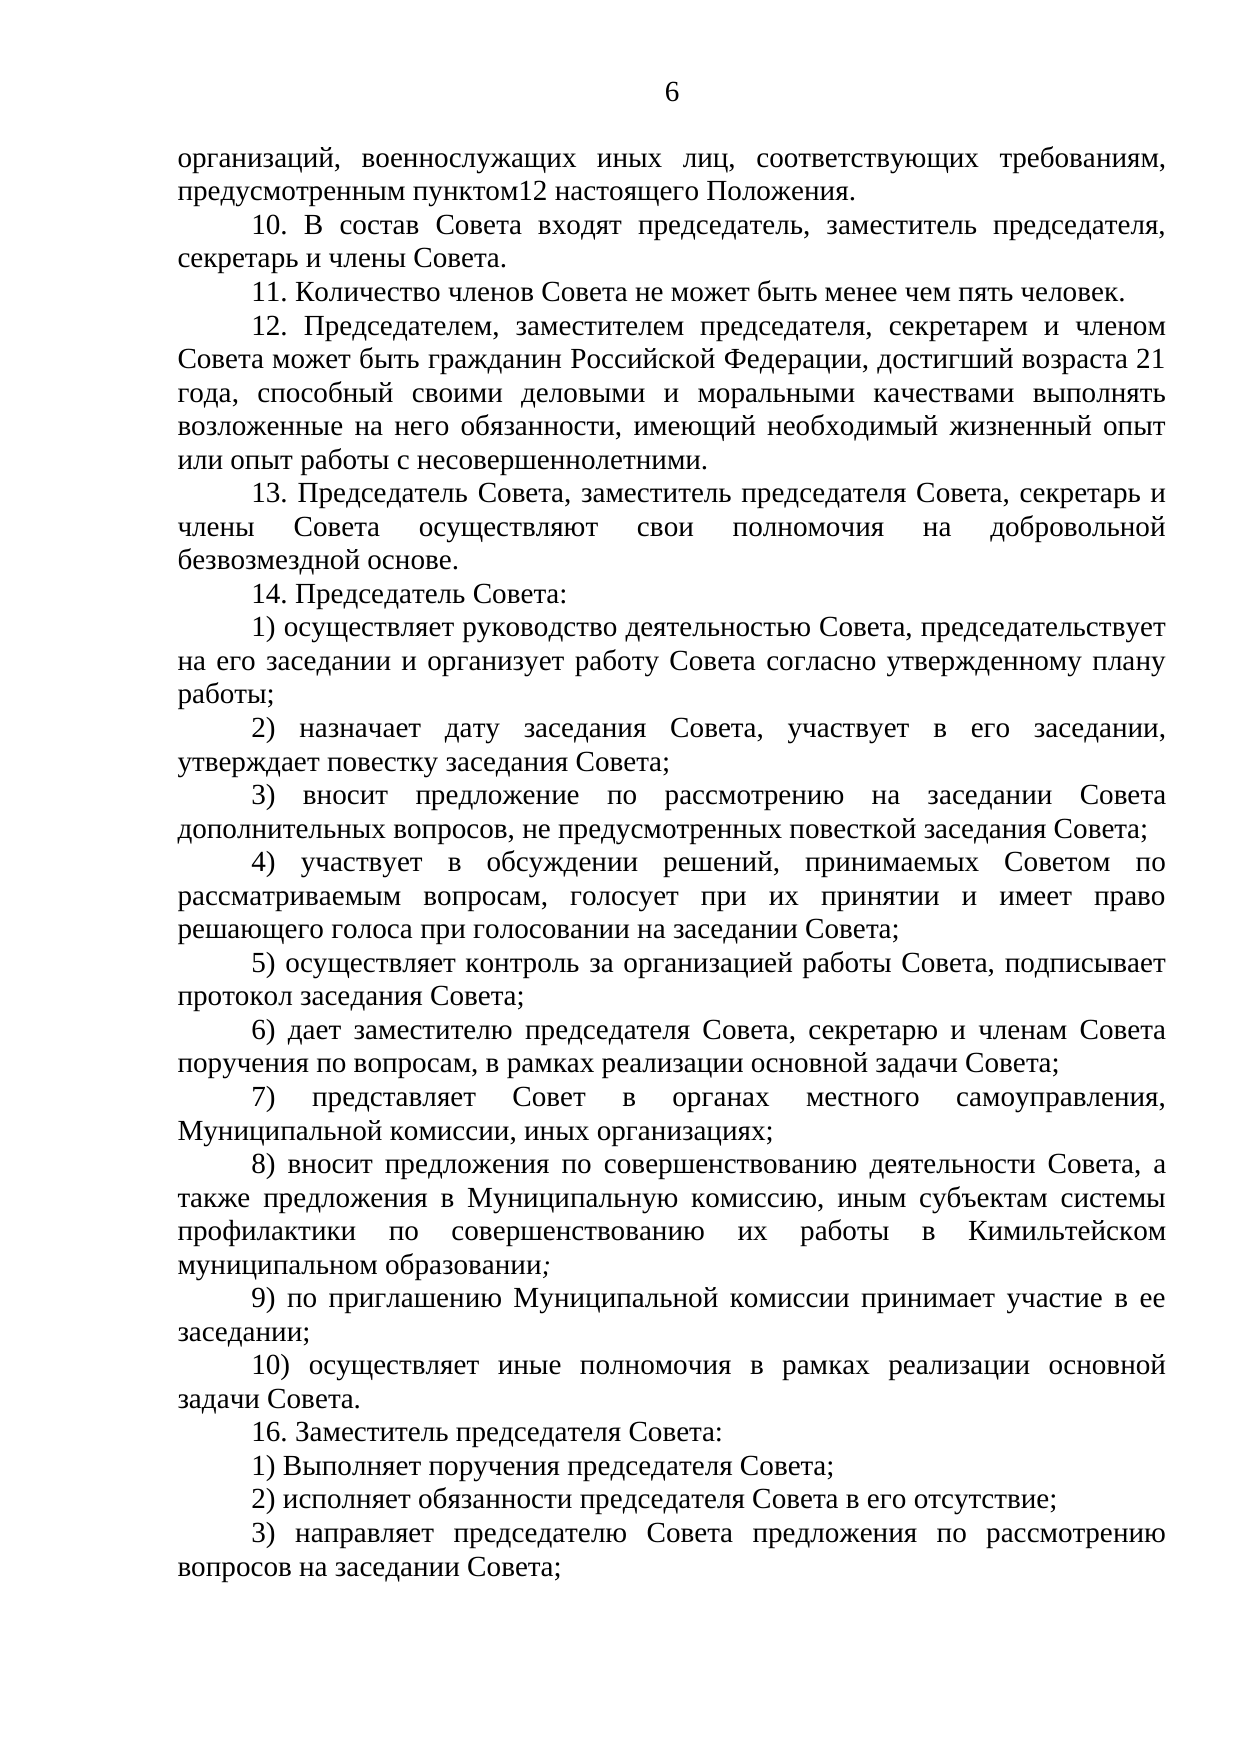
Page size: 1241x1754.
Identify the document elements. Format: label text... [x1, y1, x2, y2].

list вносит предложения по совершенствованию деятельности Совета, а также предложения в Муниципальную комиссию, иным субъектам системы профилактики по совершенствованию их работы в Кимильтейском муниципальном образовании; [177, 1146, 1167, 1280]
list Заместитель председателя Совета: [251, 1414, 1192, 1448]
list Выполняет поручения председателя Совета; [251, 1448, 1192, 1482]
list участвует в обсуждении решений, принимаемых Советом по рассматриваемым вопросам, голосует при их принятии и имеет право решающего голоса при голосовании на заседании Совета; [177, 844, 1167, 945]
text организаций, военнослужащих иных лиц, соответствующих требованиям, предусмотренным пунктом12 настоящего Положения. [177, 140, 1167, 207]
list осуществляет контроль за организацией работы Совета, подписывает протокол заседания Совета; [177, 945, 1167, 1012]
list по приглашению Муниципальной комиссии принимает участие в ее заседании; [177, 1280, 1167, 1347]
list Председатель Совета, заместитель председателя Совета, секретарь и члены Совета осуществляют свои полномочия на добровольной безвозмездной основе. [177, 475, 1167, 576]
list В состав Совета входят председатель, заместитель председателя, секретарь и члены Совета. [177, 207, 1167, 274]
list Количество членов Совета не может быть менее чем пять человек. [251, 274, 1192, 308]
list дает заместителю председателя Совета, секретарю и членам Совета поручения по вопросам, в рамках реализации основной задачи Совета; [177, 1012, 1167, 1079]
list назначает дату заседания Совета, участвует в его заседании, утверждает повестку заседания Совета; [177, 710, 1167, 777]
list осуществляет иные полномочия в рамках реализации основной задачи Совета. [177, 1347, 1167, 1414]
list исполняет обязанности председателя Совета в его отсутствие; [251, 1482, 1192, 1515]
list направляет председателю Совета предложения по рассмотрению вопросов на заседании Совета; [177, 1515, 1167, 1582]
list представляет Совет в органах местного самоуправления, Муниципальной комиссии, иных организациях; [177, 1079, 1167, 1146]
list осуществляет руководство деятельностью Совета, председательствует на его заседании и организует работу Совета согласно утвержденному плану работы; [177, 609, 1167, 710]
list Председатель Совета: [251, 576, 1192, 609]
list Председателем, заместителем председателя, секретарем и членом Совета может быть гражданин Российской Федерации, достигший возраста 21 года, способный своими деловыми и моральными качествами выполнять возложенные на него обязанности, имеющий необходимый жизненный опыт или опыт работы с несовершеннолетними. [177, 308, 1167, 475]
list вносит предложение по рассмотрению на заседании Совета дополнительных вопросов, не предусмотренных повесткой заседания Совета; [177, 777, 1167, 844]
